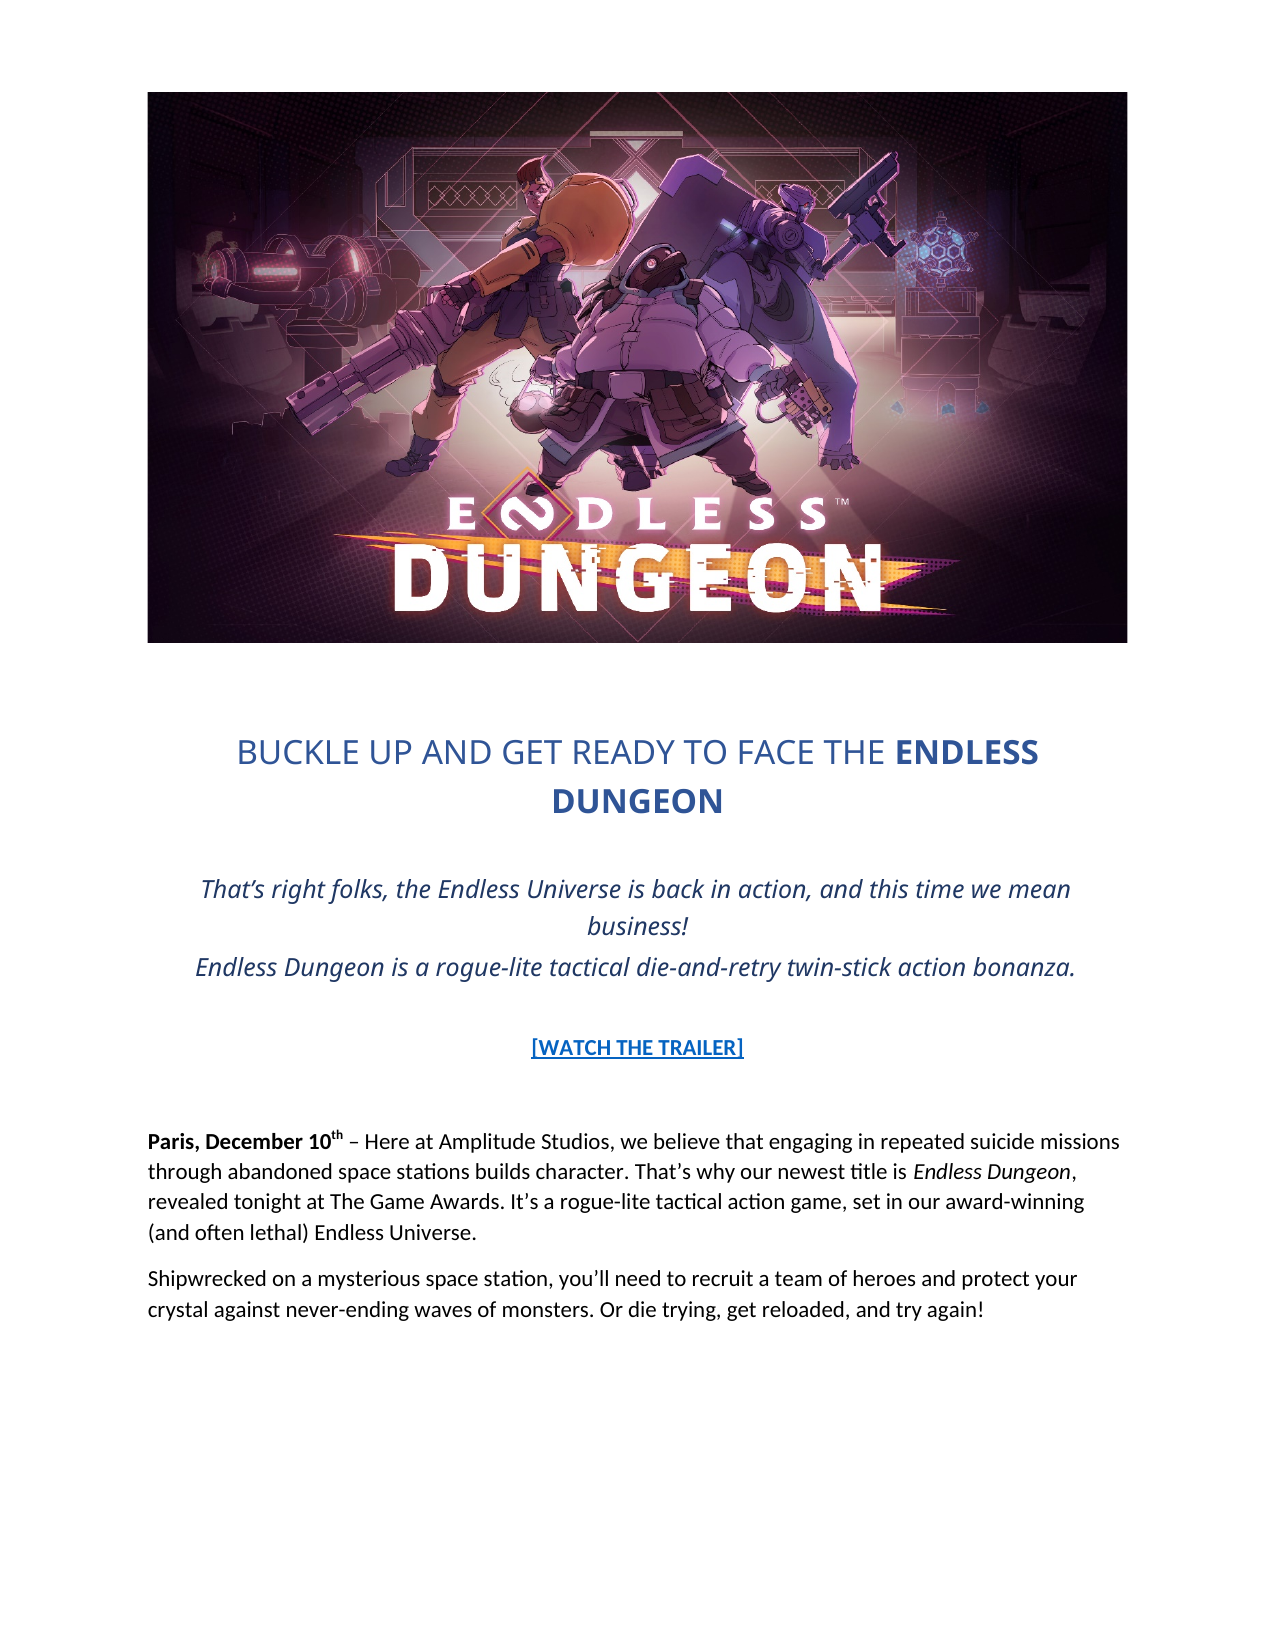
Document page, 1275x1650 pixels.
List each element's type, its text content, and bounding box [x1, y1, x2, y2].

text Paris, December 10th – Here at Amplitude Studios, we believe that engaging in repeated suicide missions through abandoned space stations builds character. That’s why our newest title is Endless Dungeon, revealed tonight at The Game Awards. It’s a rogue-lite tactical action game, set in our award-winning (and often lethal) Endless Universe. [148, 1127, 1127, 1246]
subtitle BUCKLE UP AND GET READY TO FACE THE ENDLESS DUNGEON [148, 729, 1127, 823]
subtitle Endless Dungeon is a rogue-lite tactical die-and-retry twin-stick action bonanza. [148, 949, 1127, 984]
picture [147, 92, 1128, 643]
text [WATCH THE TRAILER] [148, 1033, 1127, 1061]
subtitle That’s right folks, the Endless Universe is back in action, and this time we mean business! [148, 872, 1127, 943]
text Shipwrecked on a mysterious space station, you’ll need to recruit a team of heroes and protect your crystal against never-ending waves of monsters. Or die trying, get reloaded, and try again! [148, 1264, 1127, 1323]
